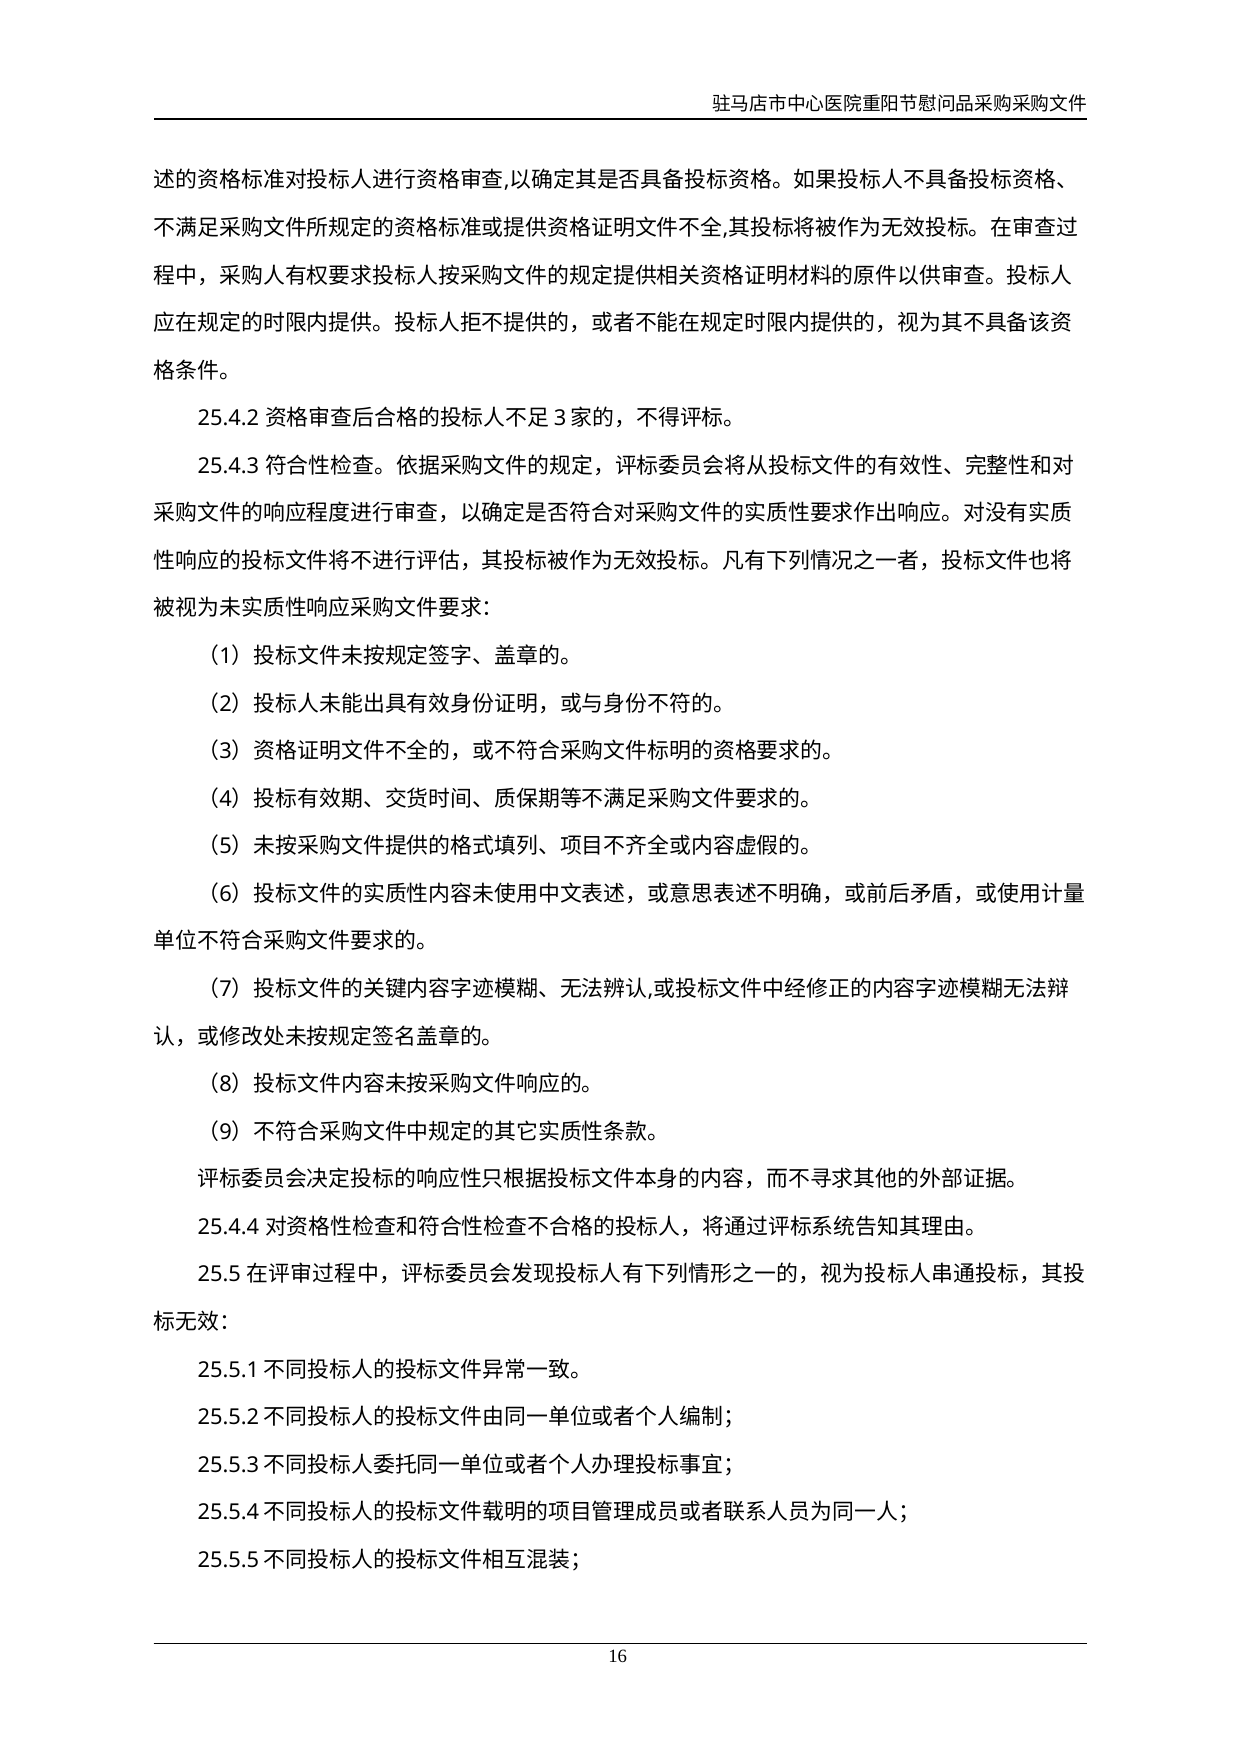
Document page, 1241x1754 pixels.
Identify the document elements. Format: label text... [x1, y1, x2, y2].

text （8）投标文件内容未按采购文件响应的。 [153, 1066, 1087, 1098]
text （2）投标人未能出具有效身份证明，或与身份不符的。 [153, 686, 1087, 717]
text 25.4.2 资格审查后合格的投标人不足3家的，不得评标。 [153, 400, 1087, 432]
text 25.4.3 符合性检查。依据采购文件的规定，评标委员会将从投标文件的有效性、完整性和对采购文件的响应程度进行审查，以确定是否符合对采购文件的实质性要求作出响应。对没有实质性响应的投标文件将不进行评估，其投标被作为无效投标。凡有下列情况之一者，投标文件也将被视为未实质性响应采购文件要求： [153, 448, 1087, 622]
text 25.5.1不同投标人的投标文件异常一致。 [164, 1352, 1087, 1383]
text 评标委员会决定投标的响应性只根据投标文件本身的内容，而不寻求其他的外部证据。 [153, 1161, 1087, 1193]
text 25.5.2不同投标人的投标文件由同一单位或者个人编制； [164, 1399, 1087, 1431]
text 25.5.3不同投标人委托同一单位或者个人办理投标事宜； [164, 1447, 1087, 1478]
text 25.5.5不同投标人的投标文件相互混装； [164, 1542, 1087, 1574]
text （9）不符合采购文件中规定的其它实质性条款。 [153, 1114, 1087, 1146]
text （4）投标有效期、交货时间、质保期等不满足采购文件要求的。 [153, 781, 1087, 812]
text 25.5.4不同投标人的投标文件载明的项目管理成员或者联系人员为同一人； [164, 1494, 1087, 1526]
text （7）投标文件的关键内容字迹模糊、无法辨认,或投标文件中经修正的内容字迹模糊无法辩认，或修改处未按规定签名盖章的。 [153, 971, 1087, 1050]
text （6）投标文件的实质性内容未使用中文表述，或意思表述不明确，或前后矛盾，或使用计量单位不符合采购文件要求的。 [153, 876, 1087, 955]
text （3）资格证明文件不全的，或不符合采购文件标明的资格要求的。 [153, 733, 1087, 765]
text （5）未按采购文件提供的格式填列、项目不齐全或内容虚假的。 [153, 828, 1087, 860]
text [153, 162, 1087, 384]
text （1）投标文件未按规定签字、盖章的。 [153, 638, 1087, 670]
text 25.5 在评审过程中，评标委员会发现投标人有下列情形之一的，视为投标人串通投标，其投标无效： [153, 1256, 1087, 1336]
text 25.4.4 对资格性检查和符合性检查不合格的投标人，将通过评标系统告知其理由。 [153, 1209, 1087, 1241]
